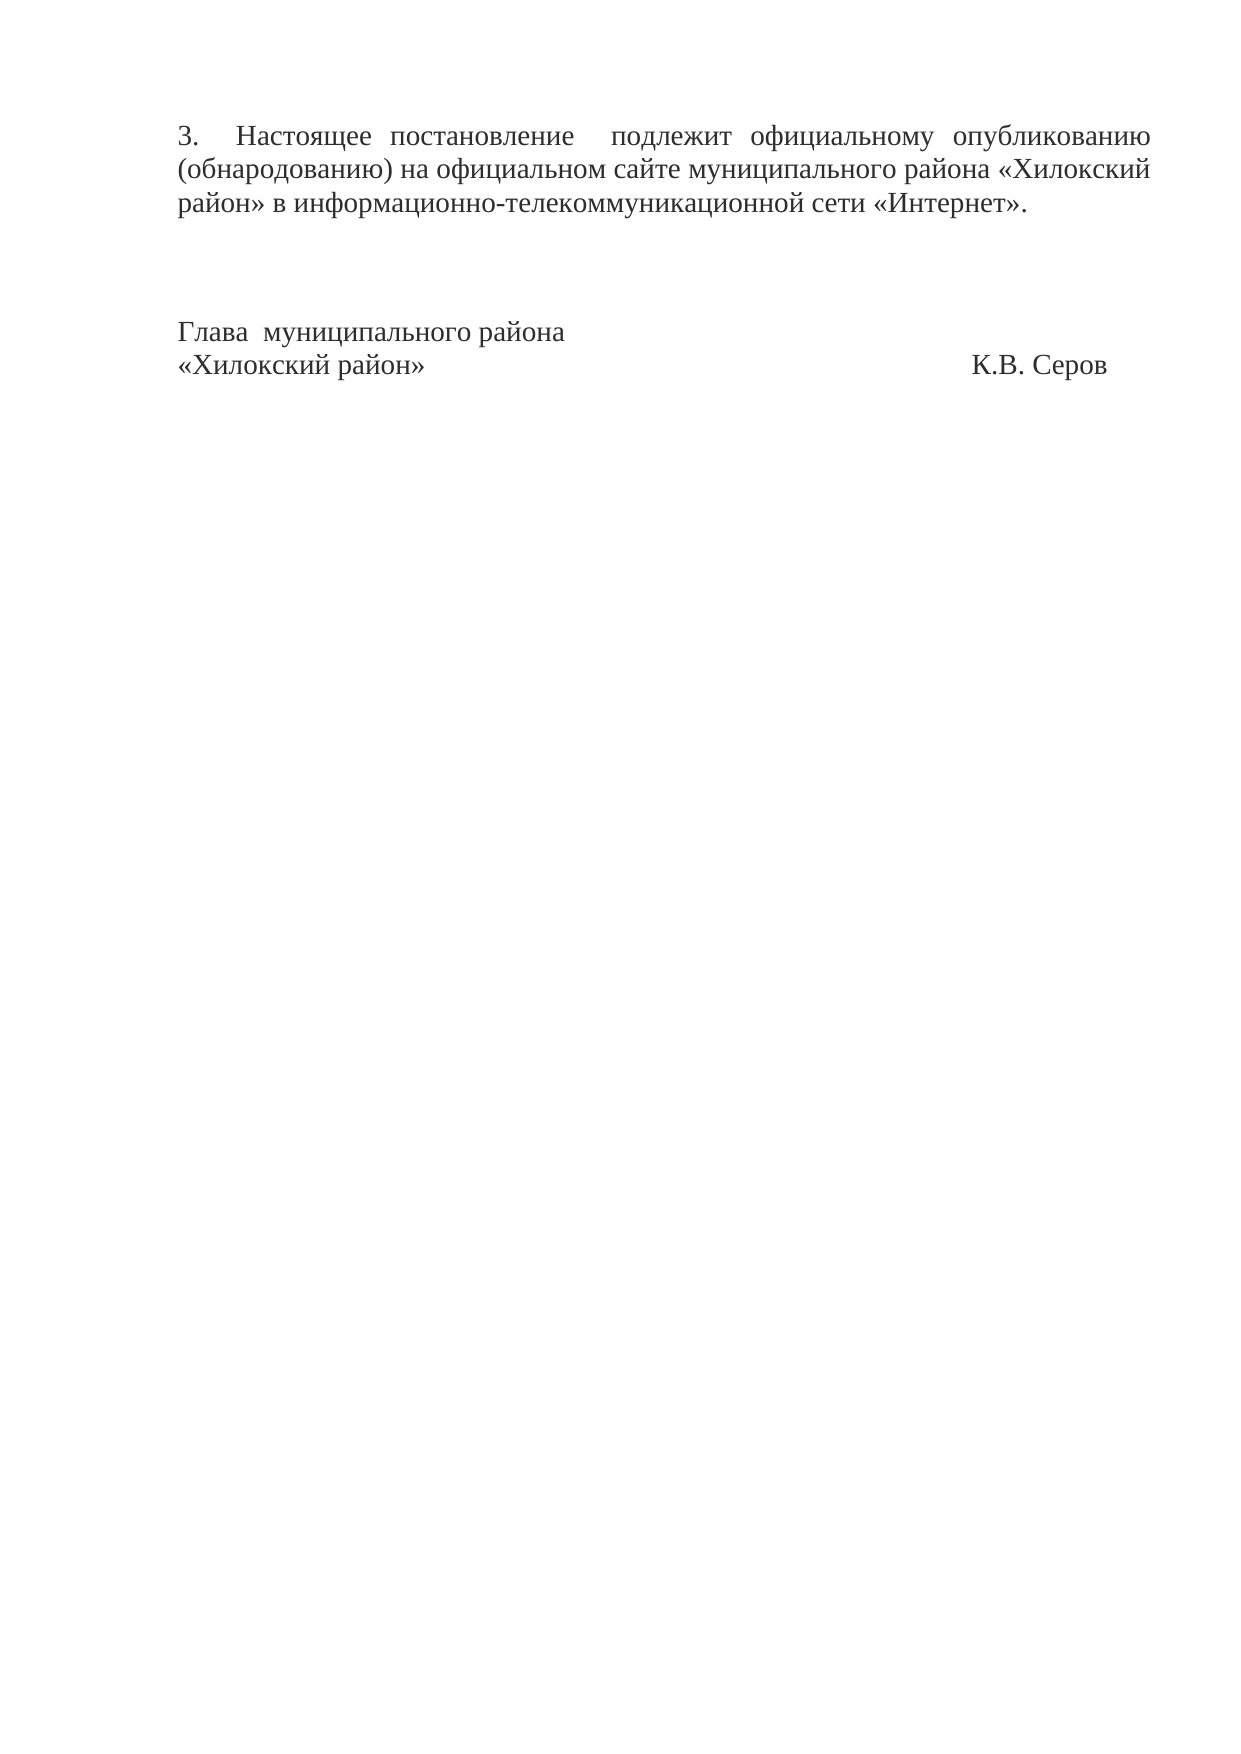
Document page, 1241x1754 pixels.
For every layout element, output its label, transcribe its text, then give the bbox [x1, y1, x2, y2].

text 3. Настоящее постановление подлежит официальному опубликованию (обнародованию) на официальном сайте муниципального района «Хилокский район» в информационно-телекоммуникационной сети «Интернет». [177, 118, 1152, 219]
text «Хилокский район» К.В. Серов [177, 347, 1152, 381]
text Глава муниципального района [177, 314, 1152, 347]
